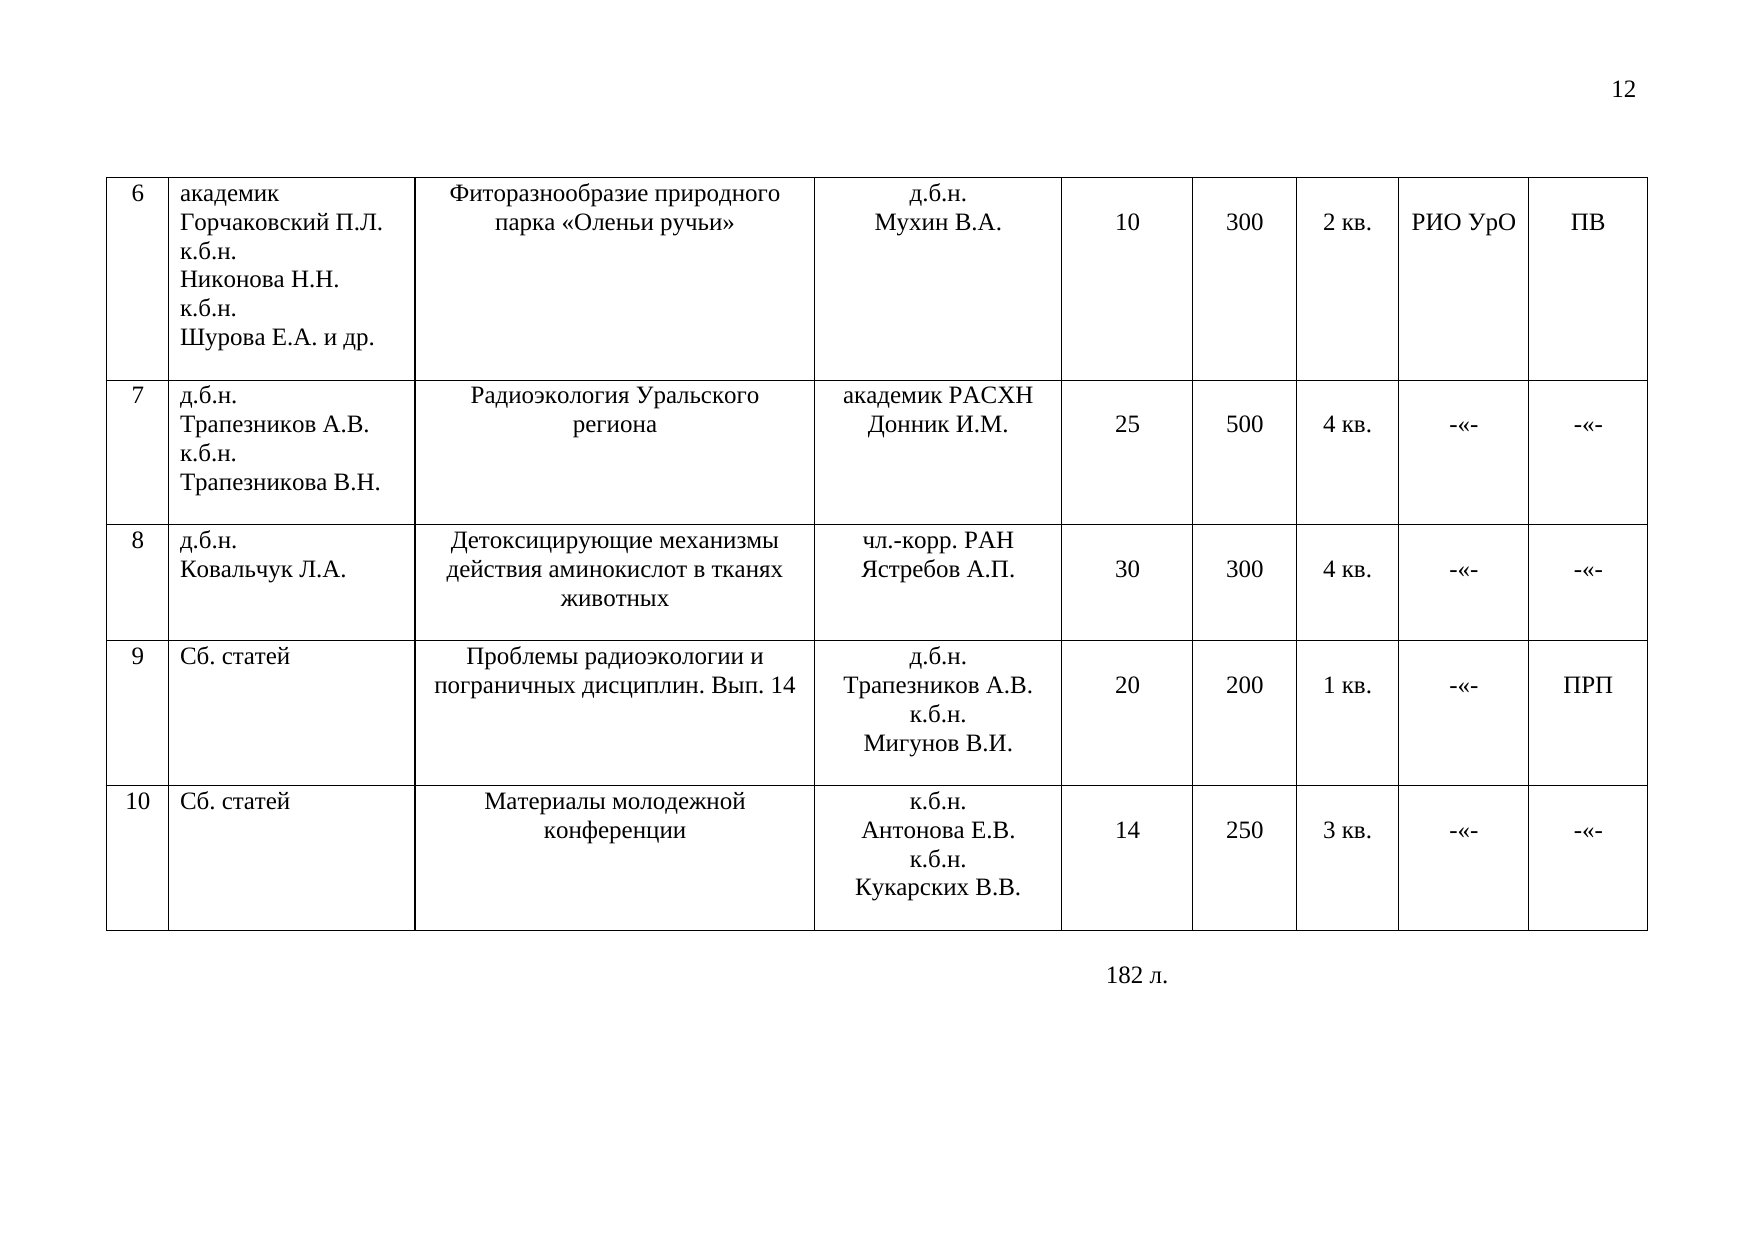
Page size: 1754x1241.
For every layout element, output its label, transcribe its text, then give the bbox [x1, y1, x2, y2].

table_cell Сб. статей [169, 641, 414, 785]
table_cell Проблемы радиоэкологии и пограничных дисциплин. Вып. 14 [416, 641, 814, 785]
table_cell -«- [1399, 641, 1528, 785]
table_cell д.б.н. Трапезников А.В. к.б.н. Трапезникова В.Н. [169, 381, 414, 524]
table_cell к.б.н. Антонова Е.В. к.б.н. Кукарских В.В. [815, 786, 1061, 930]
table_cell 25 [1062, 381, 1192, 524]
table_cell -«- [1399, 381, 1528, 524]
table_cell 7 [107, 381, 168, 524]
table_cell 300 [1193, 525, 1296, 640]
table_cell 9 [107, 641, 168, 785]
table_cell 10 [1062, 178, 1192, 379]
table_cell академик Горчаковский П.Л. к.б.н. Никонова Н.Н. к.б.н. Шурова Е.А. и др. [169, 178, 414, 379]
table_cell д.б.н. Мухин В.А. [815, 178, 1061, 379]
table_cell 3 кв. [1297, 786, 1398, 930]
table_cell Фиторазнообразие природного парка «Оленьи ручьи» [416, 178, 814, 379]
table_cell Материалы молодежной конференции [416, 786, 814, 930]
table_cell 14 [1062, 786, 1192, 930]
table_cell Детоксицирующие механизмы действия аминокислот в тканях животных [416, 525, 814, 640]
table_cell ПВ [1529, 178, 1647, 379]
table_cell ПРП [1529, 641, 1647, 785]
table_cell чл.-корр. РАН Ястребов А.П. [815, 525, 1061, 640]
table_cell -«- [1529, 381, 1647, 524]
table_cell 250 [1193, 786, 1296, 930]
table_cell 4 кв. [1297, 381, 1398, 524]
table_cell -«- [1399, 786, 1528, 930]
table_cell -«- [1399, 525, 1528, 640]
table_cell 1 кв. [1297, 641, 1398, 785]
table_cell академик РАСХН Донник И.М. [815, 381, 1061, 524]
table_cell 20 [1062, 641, 1192, 785]
table_cell 300 [1193, 178, 1296, 379]
table_cell Сб. статей [169, 786, 414, 930]
table_cell 8 [107, 525, 168, 640]
table_cell 6 [107, 178, 168, 379]
table_cell д.б.н. Ковальчук Л.А. [169, 525, 414, 640]
table_cell 4 кв. [1297, 525, 1398, 640]
table_cell 2 кв. [1297, 178, 1398, 379]
table_cell 500 [1193, 381, 1296, 524]
table_cell д.б.н. Трапезников А.В. к.б.н. Мигунов В.И. [815, 641, 1061, 785]
table_cell 30 [1062, 525, 1192, 640]
table_cell 200 [1193, 641, 1296, 785]
table_cell Радиоэкология Уральского региона [416, 381, 814, 524]
text 182 л. [118, 960, 1636, 988]
table_cell -«- [1529, 786, 1647, 930]
table_cell -«- [1529, 525, 1647, 640]
table_cell РИО УрО [1399, 178, 1528, 379]
table_cell 10 [107, 786, 168, 930]
